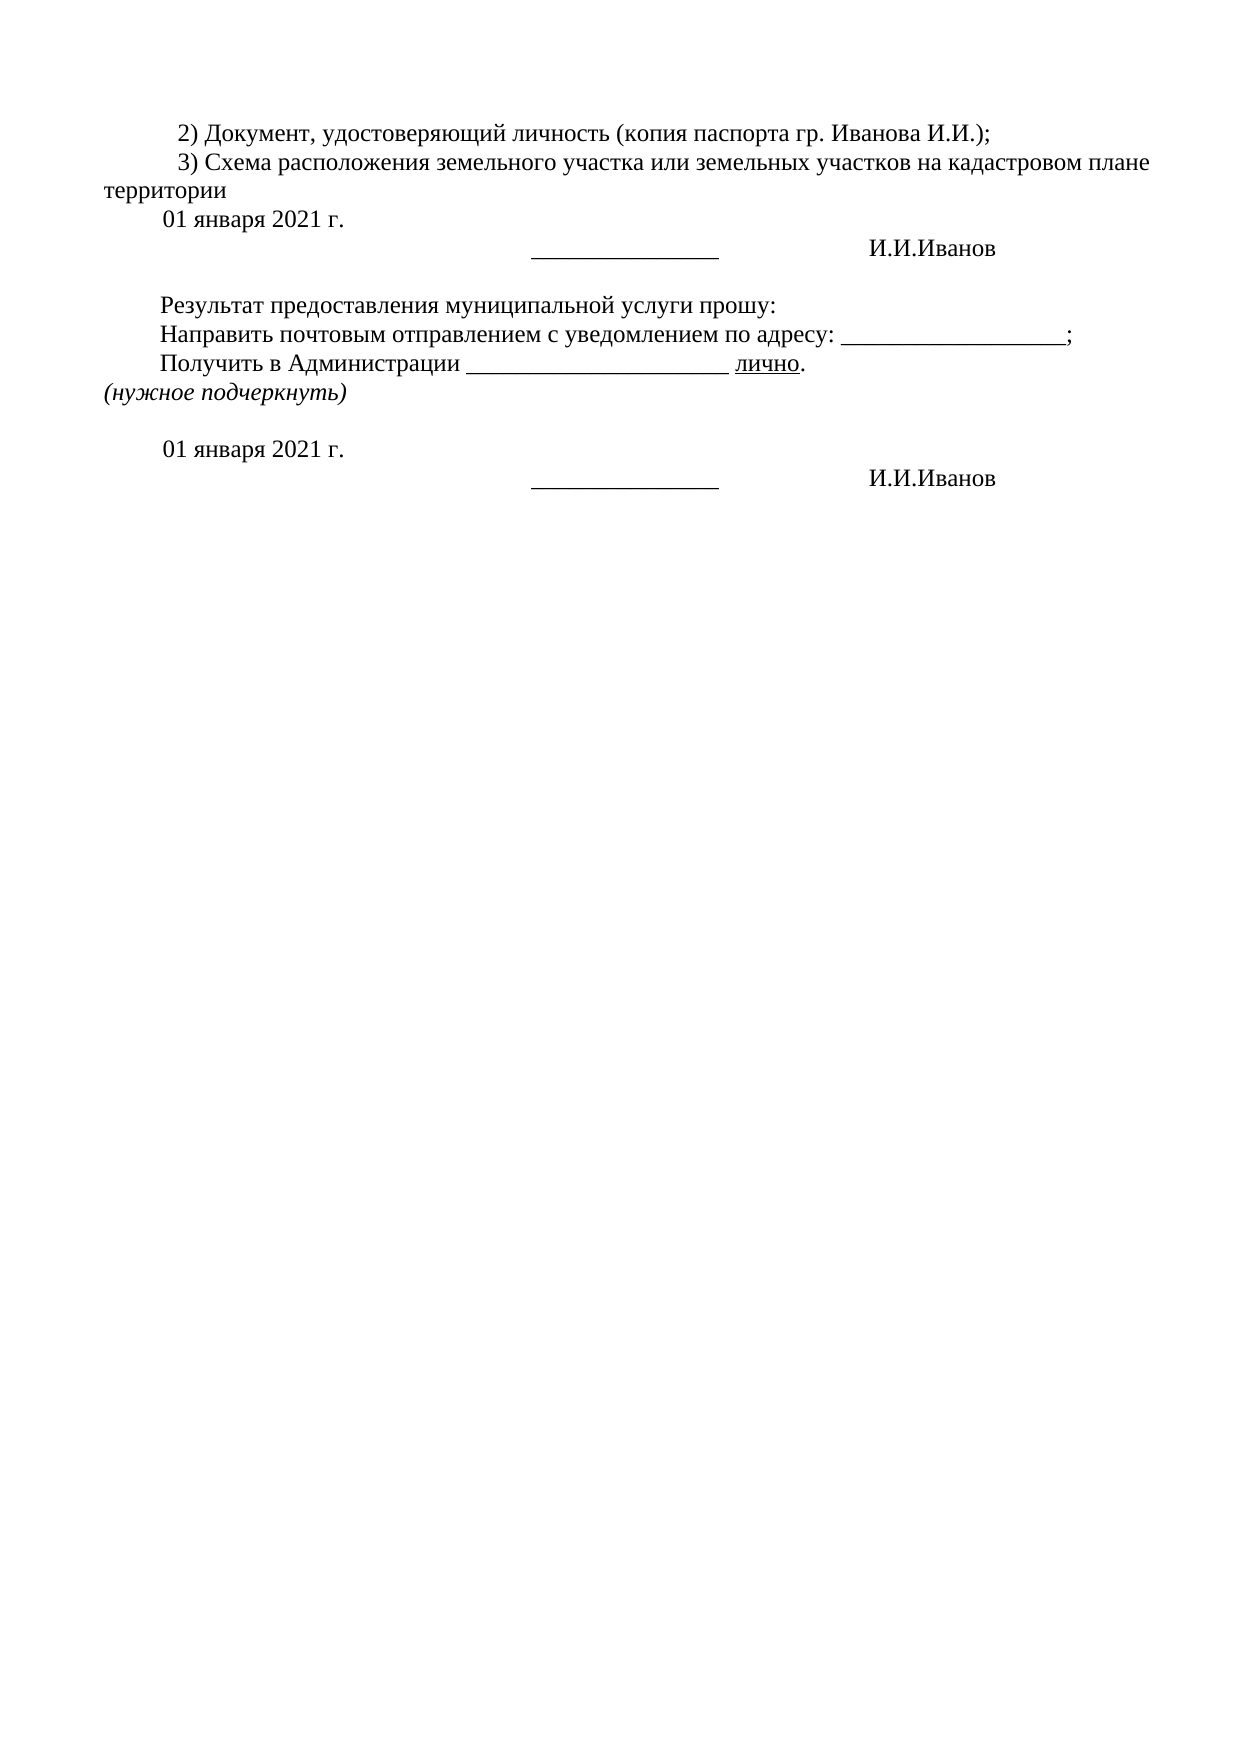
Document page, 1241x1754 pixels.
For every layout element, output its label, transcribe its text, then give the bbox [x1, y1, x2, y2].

text Направить почтовым отправлением с уведомлением по адресу: __________________; [103, 319, 1152, 348]
text 3) Схема расположения земельного участка или земельных участков на кадастровом плане территории [103, 147, 1152, 204]
text 2) Документ, удостоверяющий личность (копия паспорта гр. Иванова И.И.); [103, 118, 1152, 147]
text 01 января 2021 г. [162, 204, 1152, 233]
text _______________ И.И.Иванов [162, 233, 1152, 262]
text Результат предоставления муниципальной услуги прошу: [103, 291, 1152, 319]
text (нужное подчеркнуть) [103, 377, 1152, 406]
text Получить в Администрации _____________________ лично. [103, 348, 1152, 377]
text 01 января 2021 г. [162, 434, 1152, 463]
text _______________ И.И.Иванов [162, 463, 1152, 492]
